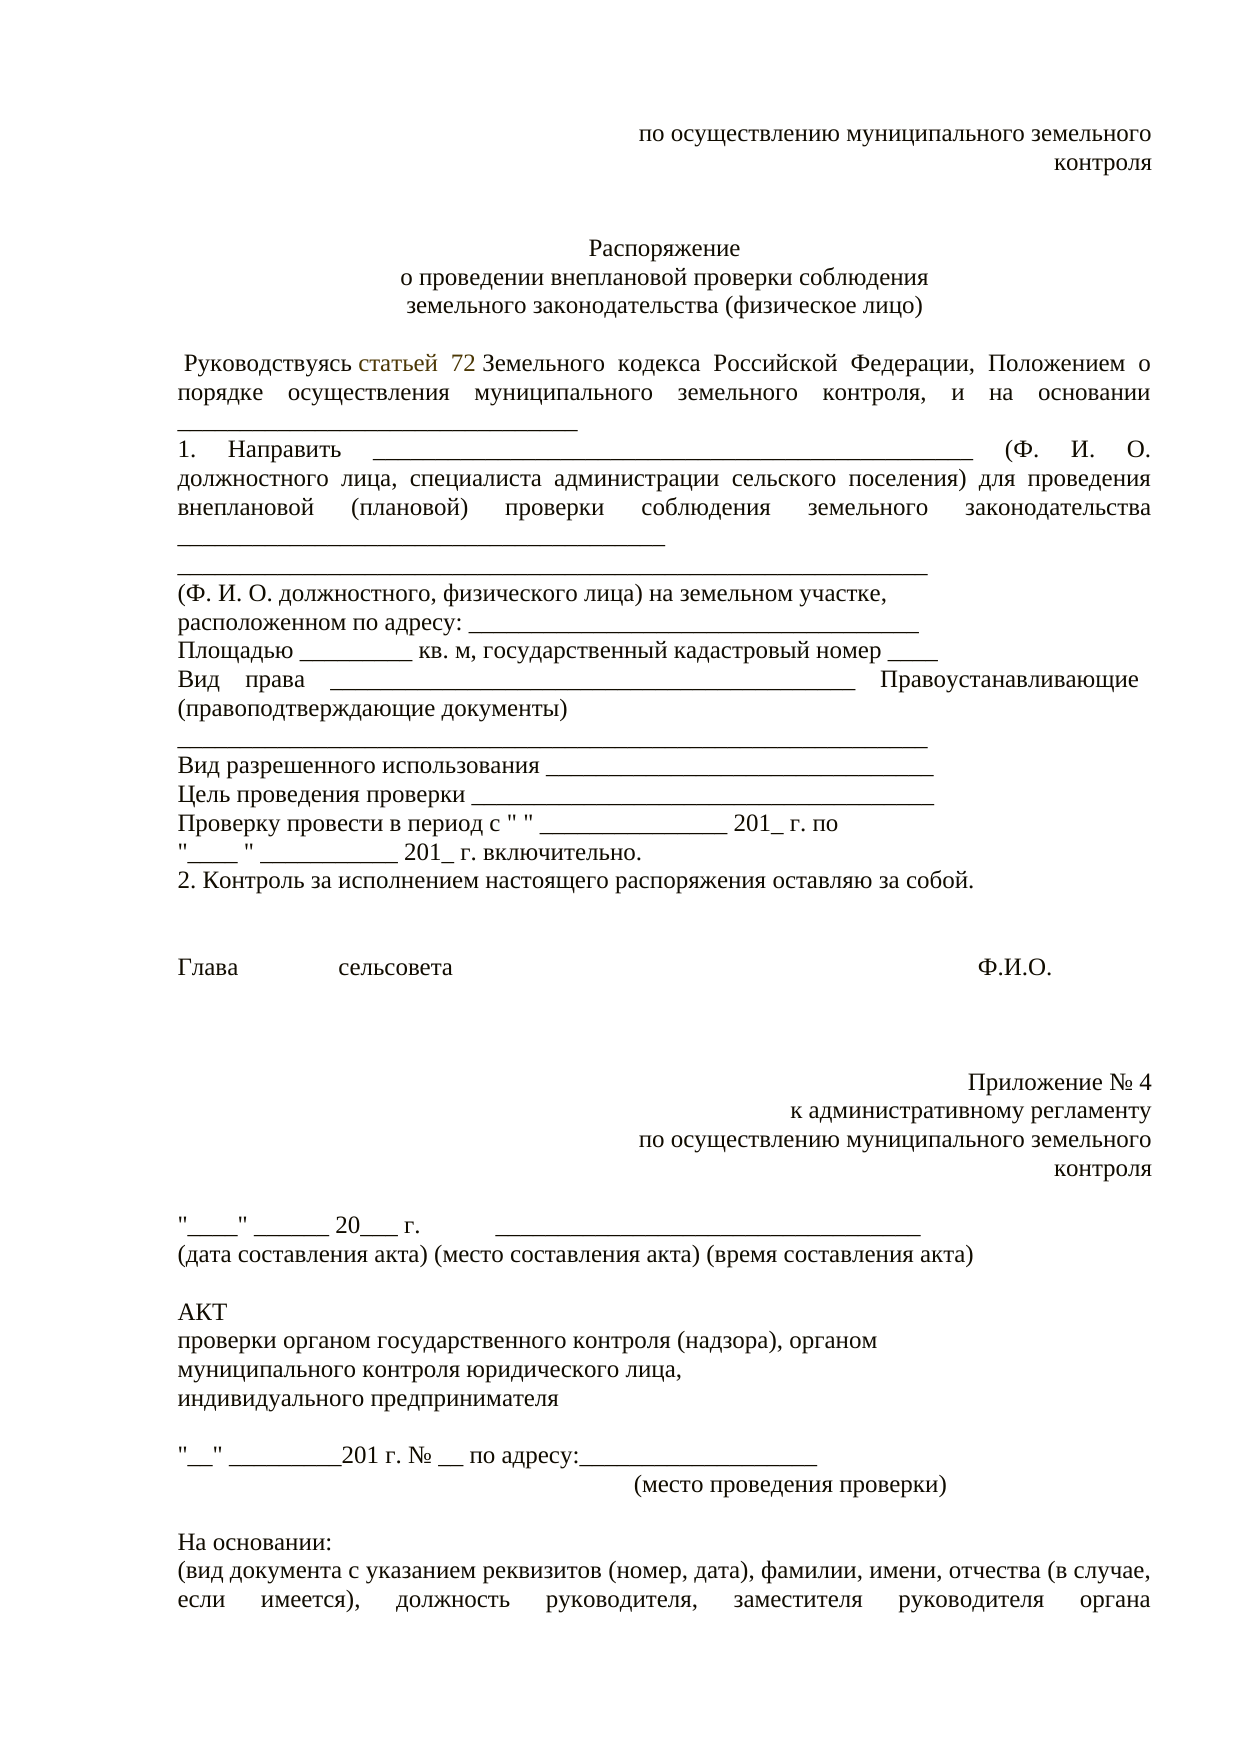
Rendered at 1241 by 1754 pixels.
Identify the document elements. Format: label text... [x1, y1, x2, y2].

text (дата составления акта) (место составления акта) (время составления акта) [177, 1239, 1152, 1268]
text (место проведения проверки) [177, 1469, 1152, 1498]
text расположенном по адресу: ____________________________________ [177, 607, 1152, 636]
text Проверку провести в период с " " _______________ 201_ г. по [177, 808, 1152, 837]
text контроля [177, 147, 1152, 176]
text Вид разрешенного использования _______________________________ [177, 751, 1152, 779]
text о проведении внеплановой проверки соблюдения [177, 262, 1152, 291]
text "____" ______ 20___ г. __________________________________ [177, 1211, 1152, 1239]
text муниципального контроля юридического лица, [177, 1354, 1152, 1383]
text контроля [177, 1153, 1152, 1182]
text Площадью _________ кв. м, государственный кадастровый номер ____ [177, 636, 1152, 664]
text по осуществлению муниципального земельного [177, 1124, 1152, 1153]
text Распоряжение [177, 233, 1152, 262]
text по осуществлению муниципального земельного [177, 118, 1152, 147]
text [177, 1556, 1152, 1613]
text земельного законодательства (физическое лицо) [177, 291, 1152, 319]
text (Ф. И. О. должностного, физического лица) на земельном участке, [177, 578, 1152, 607]
text ____________________________________________________________ [177, 722, 1152, 751]
text ____________________________________________________________ [177, 549, 1152, 578]
text Руководствуясь статьей 72 Земельного кодекса Российской Федерации, Положением о порядке осуществления муниципального земельного контроля, и на основании ________________________________ [177, 348, 1152, 434]
text проверки органом государственного контроля (надзора), органом [177, 1326, 1152, 1354]
text АКТ [177, 1297, 1152, 1326]
text Приложение № 4 [177, 1067, 1152, 1096]
text "__" _________201 г. № __ по адресу:___________________ [177, 1441, 1152, 1469]
text 2. Контроль за исполнением настоящего распоряжения оставляю за собой. [177, 866, 1152, 894]
text Вид права __________________________________________ Правоустанавливающие (правоподтверждающие документы) [177, 664, 1152, 722]
text к административному регламенту [177, 1096, 1152, 1124]
text индивидуального предпринимателя [177, 1383, 1152, 1412]
text На основании: [177, 1527, 1152, 1556]
text 1. Направить ________________________________________________ (Ф. И. О. должностного лица, специалиста администрации сельского поселения) для проведения внеплановой (плановой) проверки соблюдения земельного законодательства _______________________________________ [177, 434, 1152, 549]
text Цель проведения проверки _____________________________________ [177, 779, 1152, 808]
text "____ " ___________ 201_ г. включительно. [177, 837, 1152, 866]
text Глава сельсовета Ф.И.О. [177, 952, 1152, 981]
